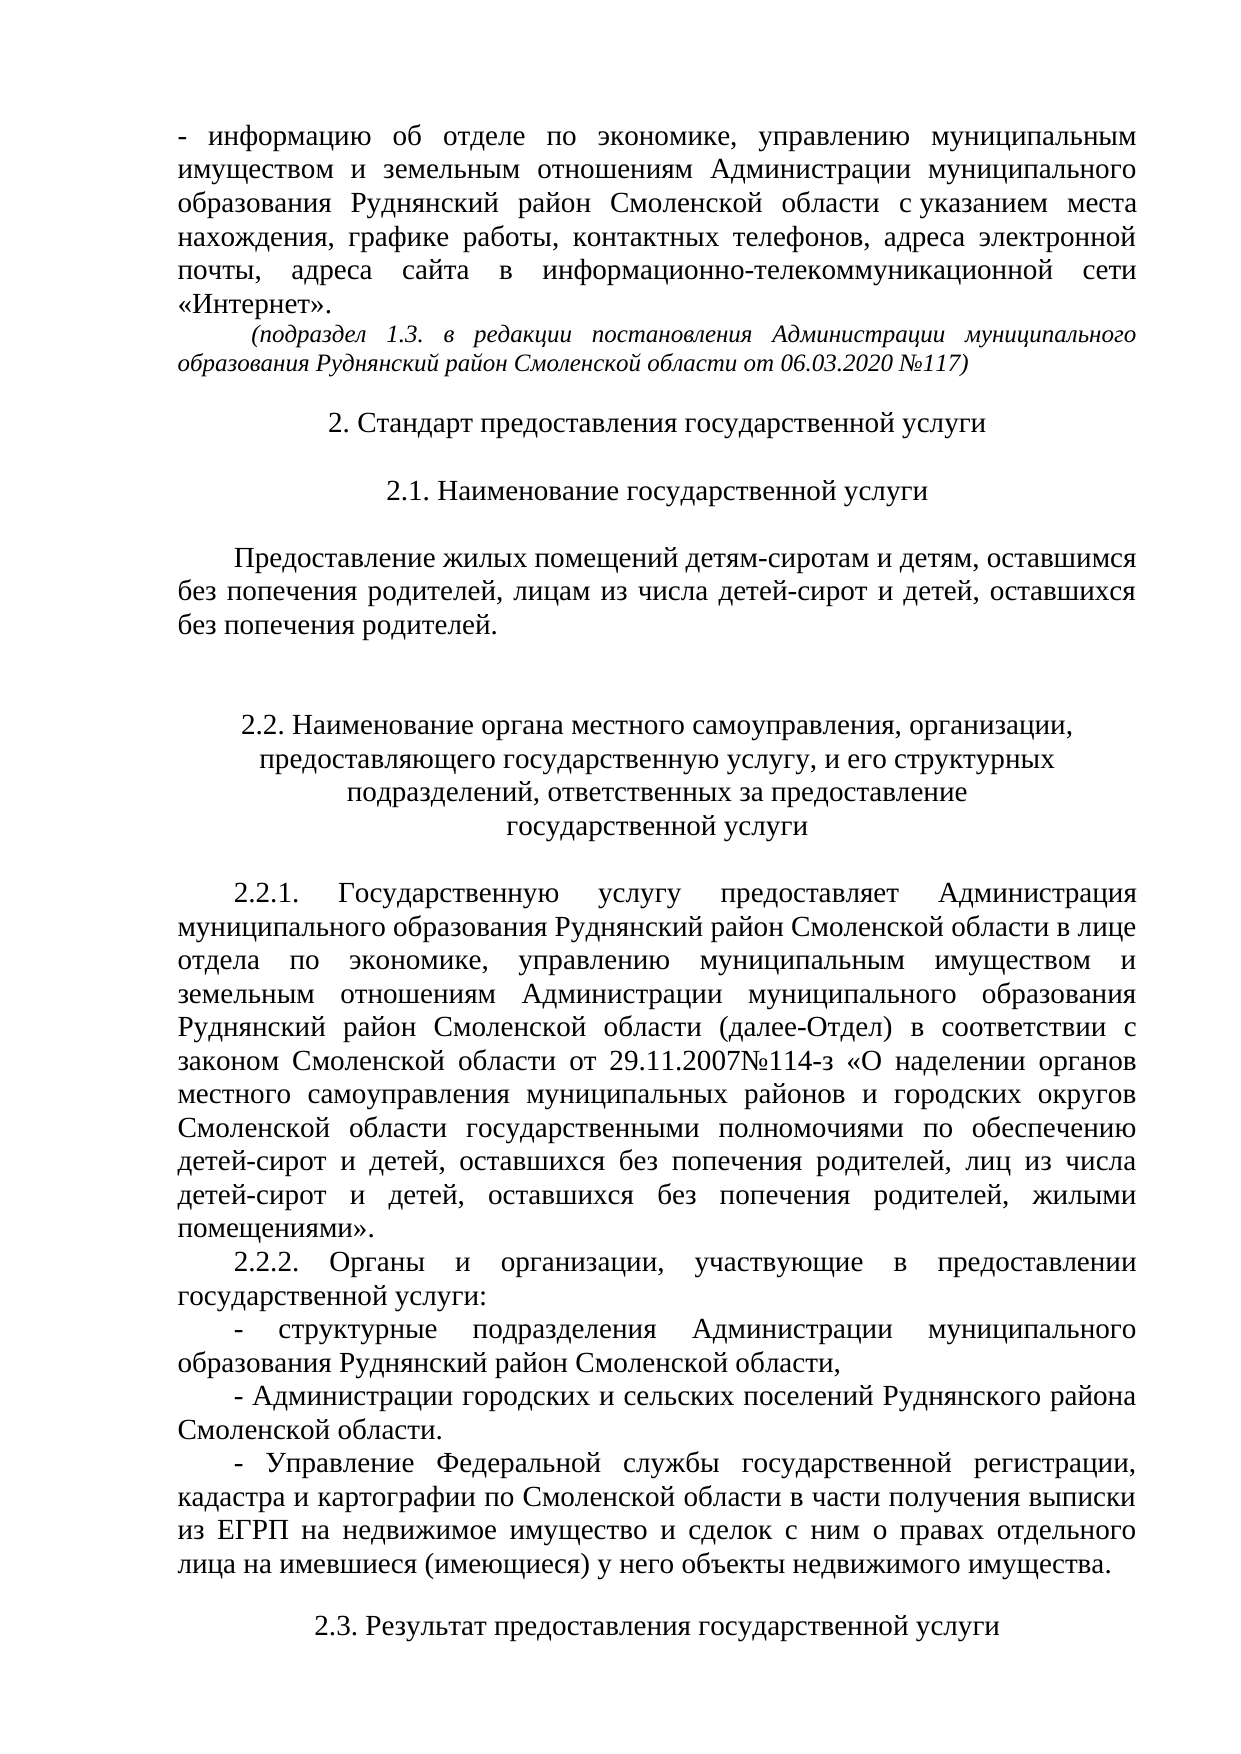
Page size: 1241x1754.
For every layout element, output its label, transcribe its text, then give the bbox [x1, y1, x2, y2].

text государственной услуги [177, 808, 1137, 842]
text 2.2.1. Государственную услугу предоставляет Администрация муниципального образования Руднянский район Смоленской области в лице отдела по экономике, управлению муниципальным имуществом и земельным отношениям Администрации муниципального образования Руднянский район Смоленской области (далее-Отдел) в соответствии с законом Смоленской области от 29.11.2007№114-з «О наделении органов местного самоуправления муниципальных районов и городских округов Смоленской области государственными полномочиями по обеспечению детей-сирот и детей, оставшихся без попечения родителей, лиц из числа детей-сирот и детей, оставшихся без попечения родителей, жилыми помещениями». [177, 875, 1137, 1244]
text 2.2.2. Органы и организации, участвующие в предоставлении государственной услуги: [177, 1244, 1137, 1311]
text подразделений, ответственных за предоставление [177, 774, 1137, 808]
text - Управление Федеральной службы государственной регистрации, кадастра и картографии по Смоленской области в части получения выписки из ЕГРП на недвижимое имущество и сделок с ним о правах отдельного лица на имевшиеся (имеющиеся) у него объекты недвижимого имущества. [177, 1445, 1137, 1579]
text 2.1. Наименование государственной услуги [177, 473, 1137, 506]
text (подраздел 1.3. в редакции постановления Администрации муниципального образования Руднянский район Смоленской области от 06.03.2020 №117) [177, 319, 1137, 377]
text - структурные подразделения Администрации муниципального образования Руднянский район Смоленской области, [177, 1311, 1137, 1378]
text - информацию об отделе по экономике, управлению муниципальным имуществом и земельным отношениям Администрации муниципального образования Руднянский район Смоленской области с указанием места нахождения, графике работы, контактных телефонов, адреса электронной почты, адреса сайта в информационно-телекоммуникационной сети «Интернет». [177, 118, 1137, 319]
text предоставляющего государственную услугу, и его структурных [177, 741, 1137, 774]
text Предоставление жилых помещений детям-сиротам и детям, оставшимся без попечения родителей, лицам из числа детей-сирот и детей, оставшихся без попечения родителей. [177, 540, 1137, 640]
text 2.2. Наименование органа местного самоуправления, организации, [177, 707, 1137, 741]
text 2. Стандарт предоставления государственной услуги [177, 406, 1137, 439]
text 2.3. Результат предоставления государственной услуги [177, 1608, 1137, 1642]
text - Администрации городских и сельских поселений Руднянского района Смоленской области. [177, 1378, 1137, 1445]
